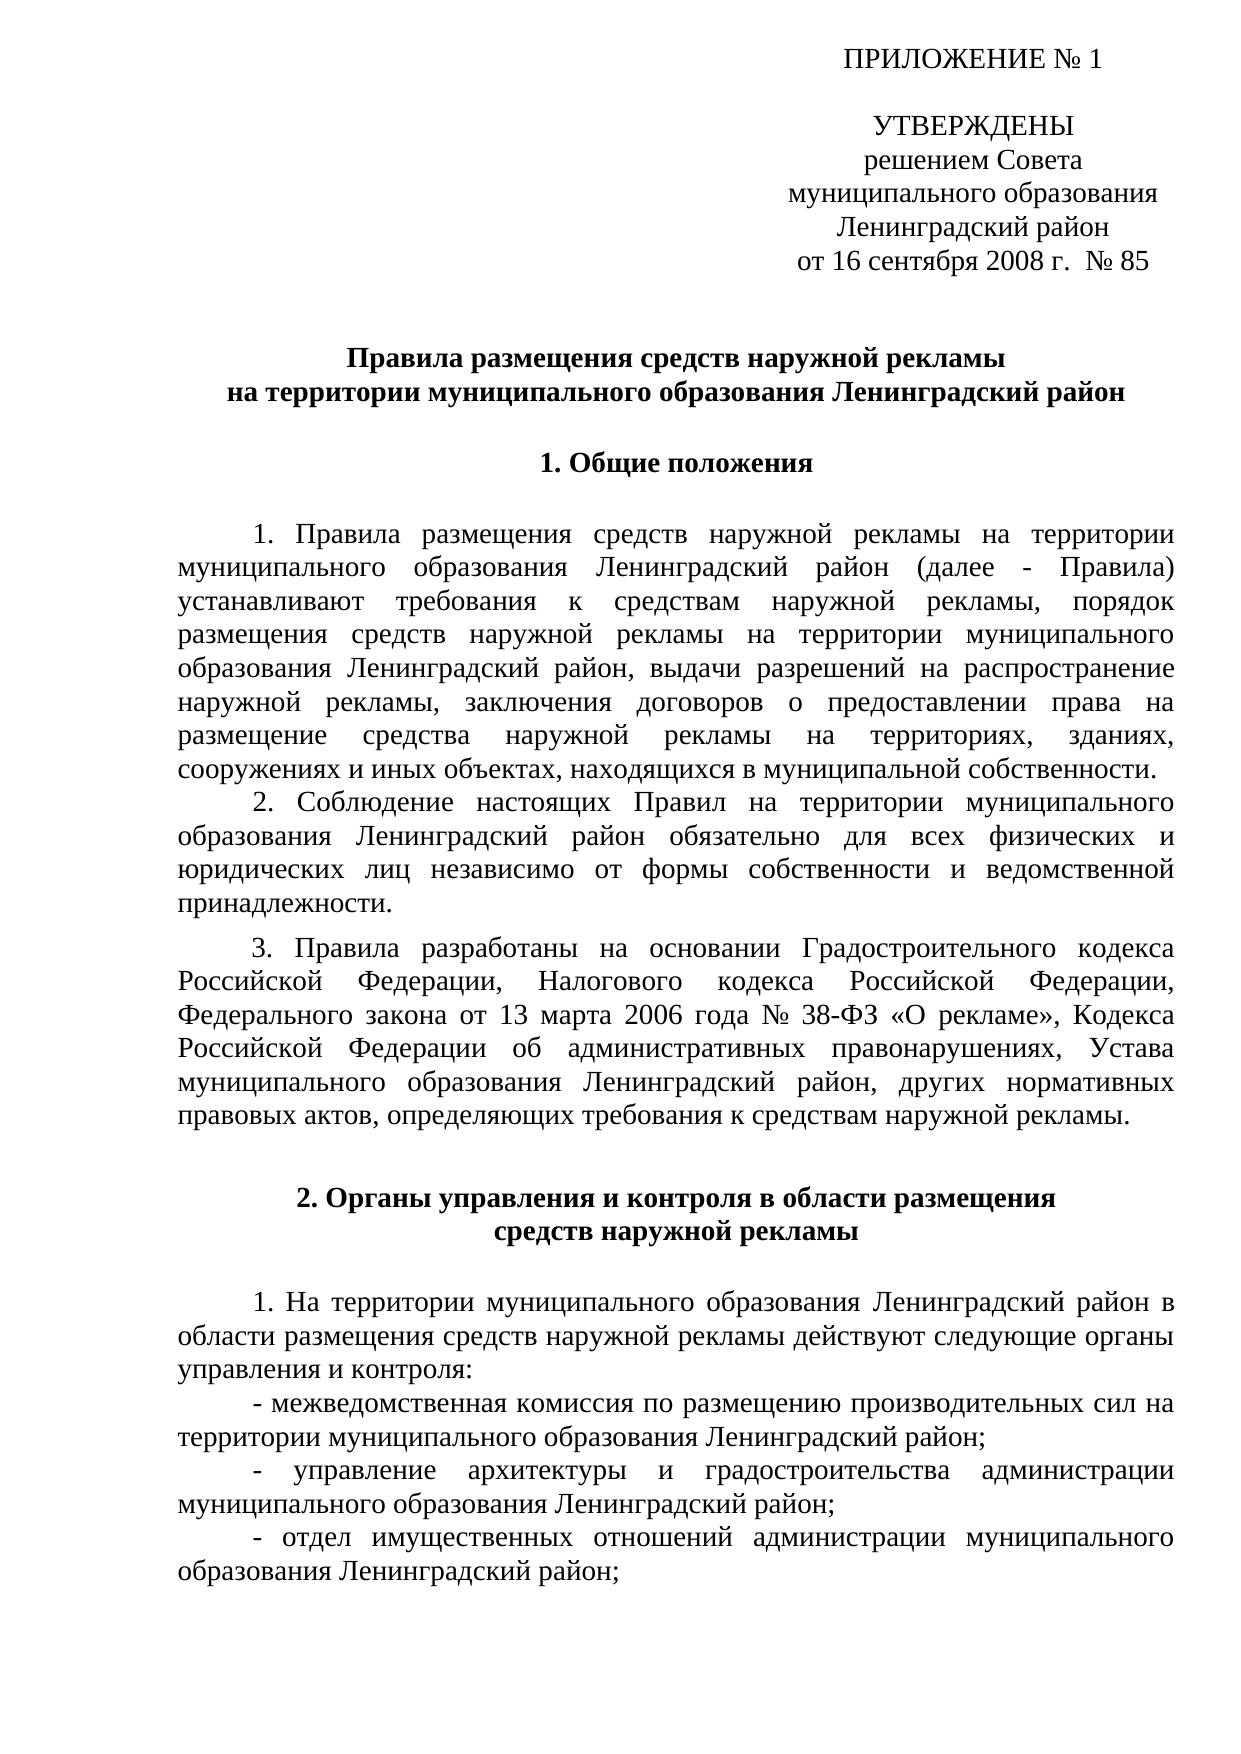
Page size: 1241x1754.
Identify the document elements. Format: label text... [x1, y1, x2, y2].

text - отдел имущественных отношений администрации муниципального образования Ленинградский район; [177, 1519, 1175, 1586]
text УТВЕРЖДЕНЫ [771, 108, 1175, 142]
subtitle 3. Правила разработаны на основании Градостроительного кодекса Российской Федерации, Налогового кодекса Российской Федерации, Федерального закона от 13 марта 2006 года № 38-ФЗ «О рекламе», Кодекса Российской Федерации об административных правонарушениях, Устава муниципального образования Ленинградский район, других нормативных правовых актов, определяющих требования к средствам наружной рекламы. [177, 930, 1175, 1131]
text - межведомственная комиссия по размещению производительных сил на территории муниципального образования Ленинградский район; [177, 1385, 1175, 1452]
text ПРИЛОЖЕНИЕ № 1 [771, 41, 1175, 75]
text Ленинградский район [771, 209, 1175, 243]
subtitle 1. Общие положения [177, 445, 1175, 478]
text решением Совета [771, 142, 1175, 176]
subtitle 2. Органы управления и контроля в области размещения средств наружной рекламы [177, 1180, 1175, 1247]
text - управление архитектуры и градостроительства администрации муниципального образования Ленинградский район; [177, 1452, 1175, 1519]
subtitle Правила размещения средств наружной рекламы на территории муниципального образования Ленинградский район [177, 340, 1175, 433]
text 2. Соблюдение настоящих Правил на территории муниципального образования Ленинградский район обязательно для всех физических и юридических лиц независимо от формы собственности и ведомственной принадлежности. [177, 784, 1175, 918]
text 1. На территории муниципального образования Ленинградский район в области размещения средств наружной рекламы действуют следующие органы управления и контроля: [177, 1284, 1175, 1385]
text муниципального образования [771, 176, 1175, 209]
text 1. Правила размещения средств наружной рекламы на территории муниципального образования Ленинградский район (далее - Правила) устанавливают требования к средствам наружной рекламы, порядок размещения средств наружной рекламы на территории муниципального образования Ленинградский район, выдачи разрешений на распространение наружной рекламы, заключения договоров о предоставлении права на размещение средства наружной рекламы на территориях, зданиях, сооружениях и иных объектах, находящихся в муниципальной собственности. [177, 516, 1175, 784]
text от 16 сентября 2008 г. № 85 [771, 243, 1175, 276]
